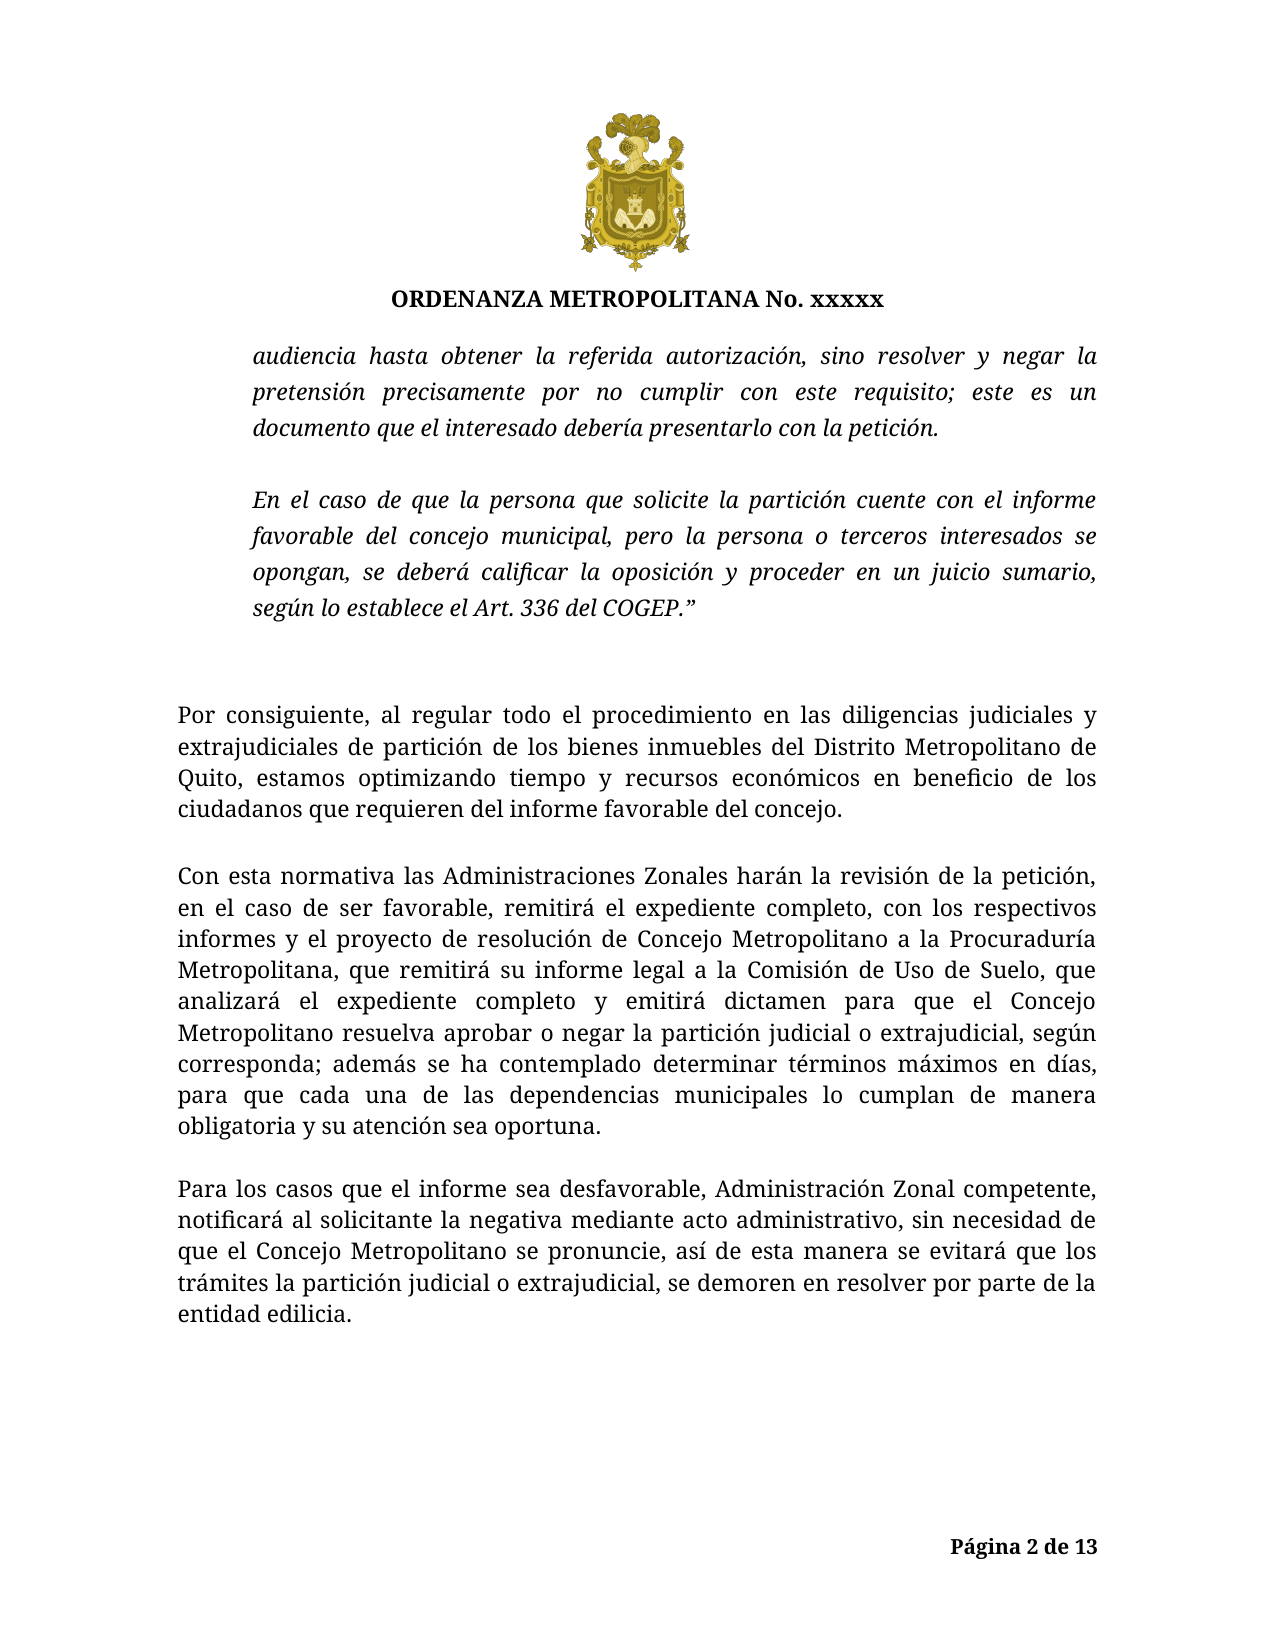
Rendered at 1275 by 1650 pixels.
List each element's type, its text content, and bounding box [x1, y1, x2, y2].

text En el caso de que la persona que solicite la partición cuente con el informe favorable del concejo municipal, pero la persona o terceros interesados se opongan, se deberá calificar la oposición y proceder en un juicio sumario, según lo establece el Art. 336 del COGEP.” [252, 484, 1098, 623]
text Por consiguiente, al regular todo el procedimiento en las diligencias judiciales y extrajudiciales de partición de los bienes inmuebles del Distrito Metropolitano de Quito, estamos optimizando tiempo y recursos económicos en beneficio de los ciudadanos que requieren del informe favorable del concejo. [177, 699, 1098, 824]
text Con esta normativa las Administraciones Zonales harán la revisión de la petición, en el caso de ser favorable, remitirá el expediente completo, con los respectivos informes y el proyecto de resolución de Concejo Metropolitano a la Procuraduría Metropolitana, que remitirá su informe legal a la Comisión de Uso de Suelo, que analizará el expediente completo y emitirá dictamen para que el Concejo Metropolitano resuelva aprobar o negar la partición judicial o extrajudicial, según corresponda; además se ha contemplado determinar términos máximos en días, para que cada una de las dependencias municipales lo cumplan de manera obligatoria y su atención sea oportuna. [177, 860, 1098, 1142]
picture [579, 111, 690, 274]
text Para los casos que el informe sea desfavorable, Administración Zonal competente, notificará al solicitante la negativa mediante acto administrativo, sin necesidad de que el Concejo Metropolitano se pronuncie, así de esta manera se evitará que los trámites la partición judicial o extrajudicial, se demoren en resolver por parte de la entidad edilicia. [177, 1173, 1098, 1329]
